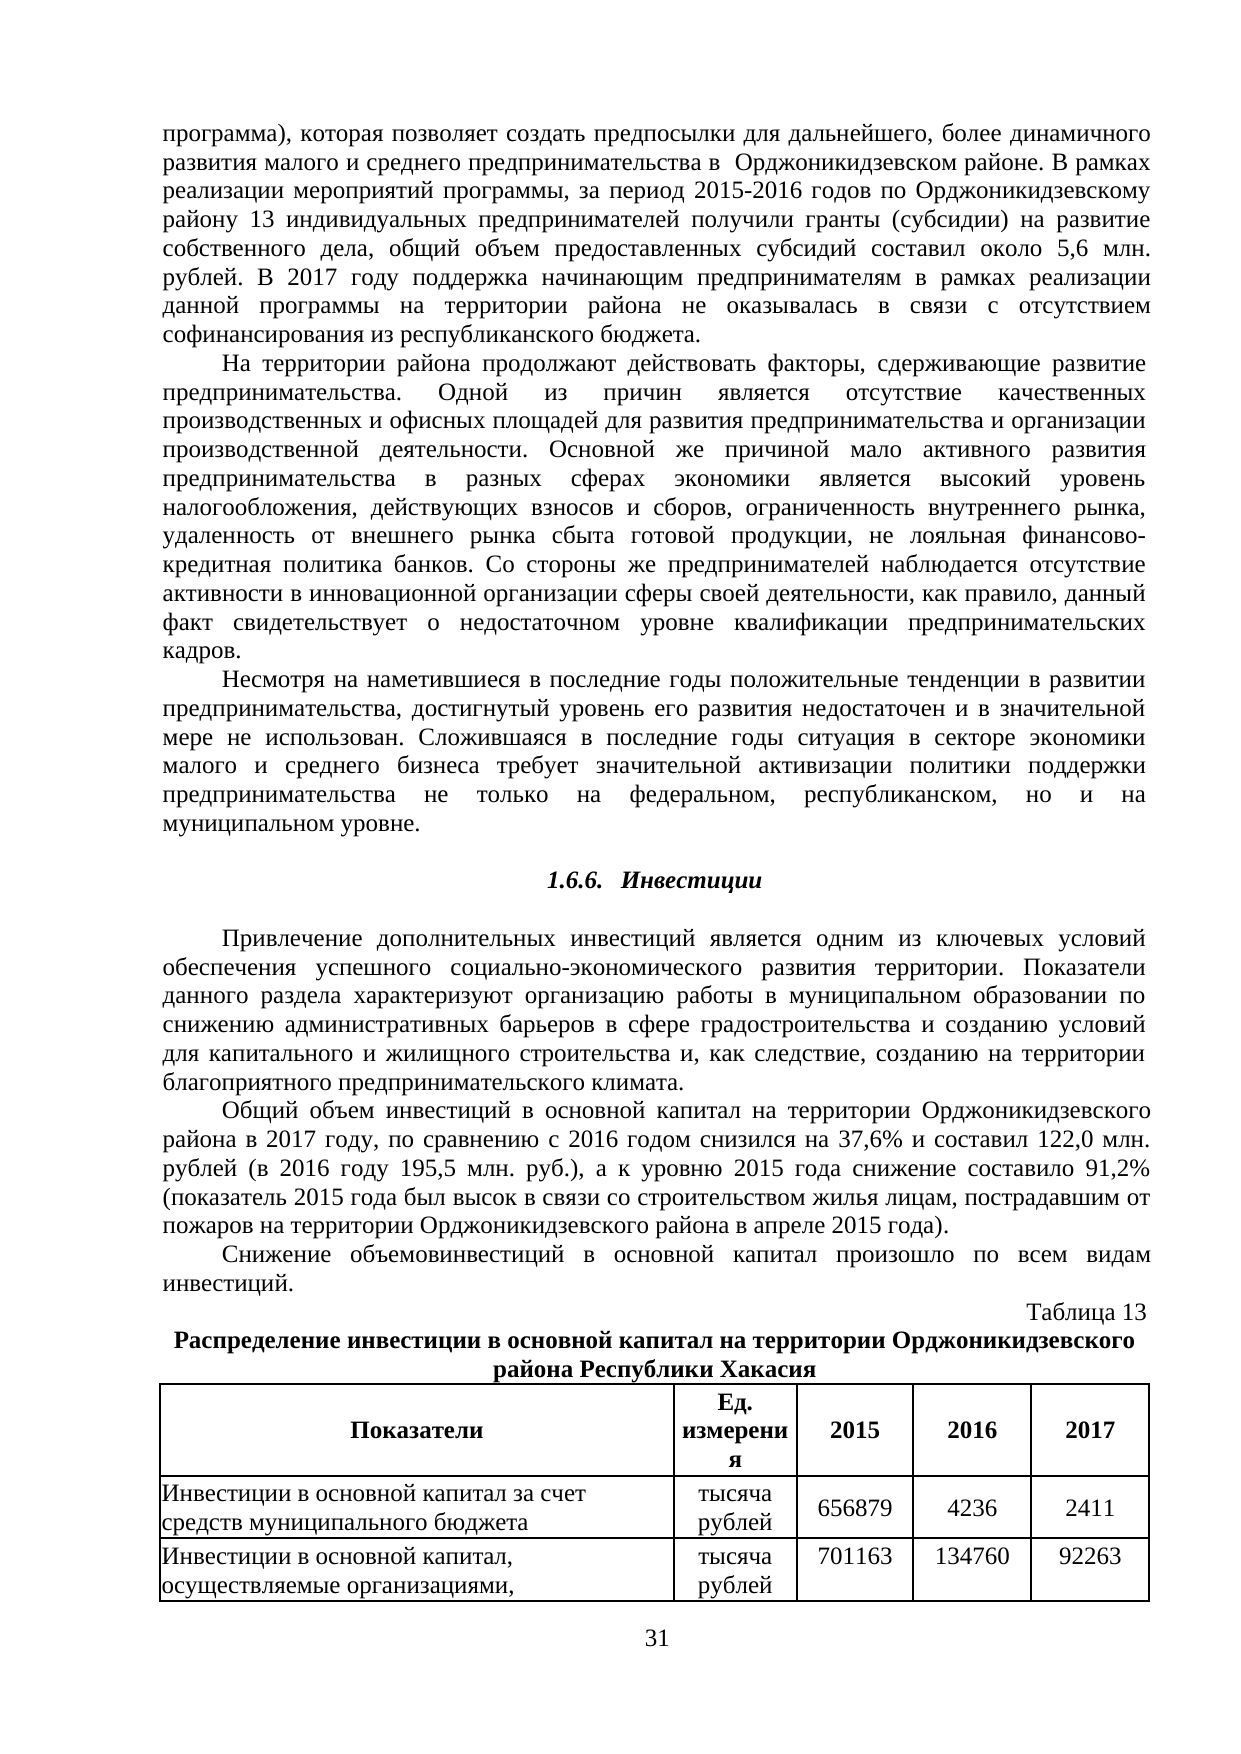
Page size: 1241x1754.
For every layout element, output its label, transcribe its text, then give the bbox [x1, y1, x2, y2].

list Таблица 13 [162, 1297, 1147, 1326]
table_header 2017 [1032, 1385, 1148, 1474]
table_cell 134760 [914, 1539, 1030, 1600]
table_header Показатели [161, 1385, 673, 1474]
table_header 2016 [914, 1385, 1030, 1474]
table_cell 656879 [798, 1477, 912, 1537]
table_cell Инвестиции в основной капитал за счет средств муниципального бюджета [161, 1477, 673, 1537]
list Привлечение дополнительных инвестиций является одним из ключевых условий обеспечения успешного социально-экономического развития территории. Показатели данного раздела характеризуют организацию работы в муниципальном образовании по снижению административных барьеров в сфере градостроительства и созданию условий для капитального и жилищного строительства и, как следствие, созданию на территории благоприятного предпринимательского климата. [162, 923, 1147, 1096]
table_cell тысяча рублей [675, 1477, 796, 1537]
table_cell 92263 [1032, 1539, 1148, 1600]
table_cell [161, 1539, 673, 1600]
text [162, 118, 1152, 348]
list Инвестиции [162, 866, 1147, 894]
text Общий объем инвестиций в основной капитал на территории Орджоникидзевского района в 2017 году, по сравнению с 2016 годом снизился на 37,6% и составил 122,0 млн. рублей (в 2016 году 195,5 млн. руб.), а к уровню 2015 года снижение составило 91,2% (показатель 2015 года был высок в связи со строительством жилья лицам, пострадавшим от пожаров на территории Орджоникидзевского района в апреле 2015 года). [162, 1096, 1152, 1239]
text Несмотря на наметившиеся в последние годы положительные тенденции в развитии предпринимательства, достигнутый уровень его развития недостаточен и в значительной мере не использован. Сложившаяся в последние годы ситуация в секторе экономики малого и среднего бизнеса требует значительной активизации политики поддержки предпринимательства не только на федеральном, республиканском, но и на муниципальном уровне. [162, 664, 1147, 837]
list Распределение инвестиции в основной капитал на территории Орджоникидзевского района Республики Хакасия [162, 1326, 1147, 1383]
table_cell 701163 [798, 1539, 912, 1600]
table_cell 4236 [914, 1477, 1030, 1537]
table_header Ед. измерения [675, 1385, 796, 1474]
table_cell 2411 [1032, 1477, 1148, 1537]
table_cell тысяча рублей [675, 1539, 796, 1600]
text Снижение объемовинвестиций в основной капитал произошло по всем видам инвестиций. [162, 1239, 1152, 1297]
table_header 2015 [798, 1385, 912, 1474]
text На территории района продолжают действовать факторы, сдерживающие развитие предпринимательства. Одной из причин является отсутствие качественных производственных и офисных площадей для развития предпринимательства и организации производственной деятельности. Основной же причиной мало активного развития предпринимательства в разных сферах экономики является высокий уровень налогообложения, действующих взносов и сборов, ограниченность внутреннего рынка, удаленность от внешнего рынка сбыта готовой продукции, не лояльная финансово-кредитная политика банков. Со стороны же предпринимателей наблюдается отсутствие активности в инновационной организации сферы своей деятельности, как правило, данный факт свидетельствует о недостаточном уровне квалификации предпринимательских кадров. [162, 348, 1147, 664]
